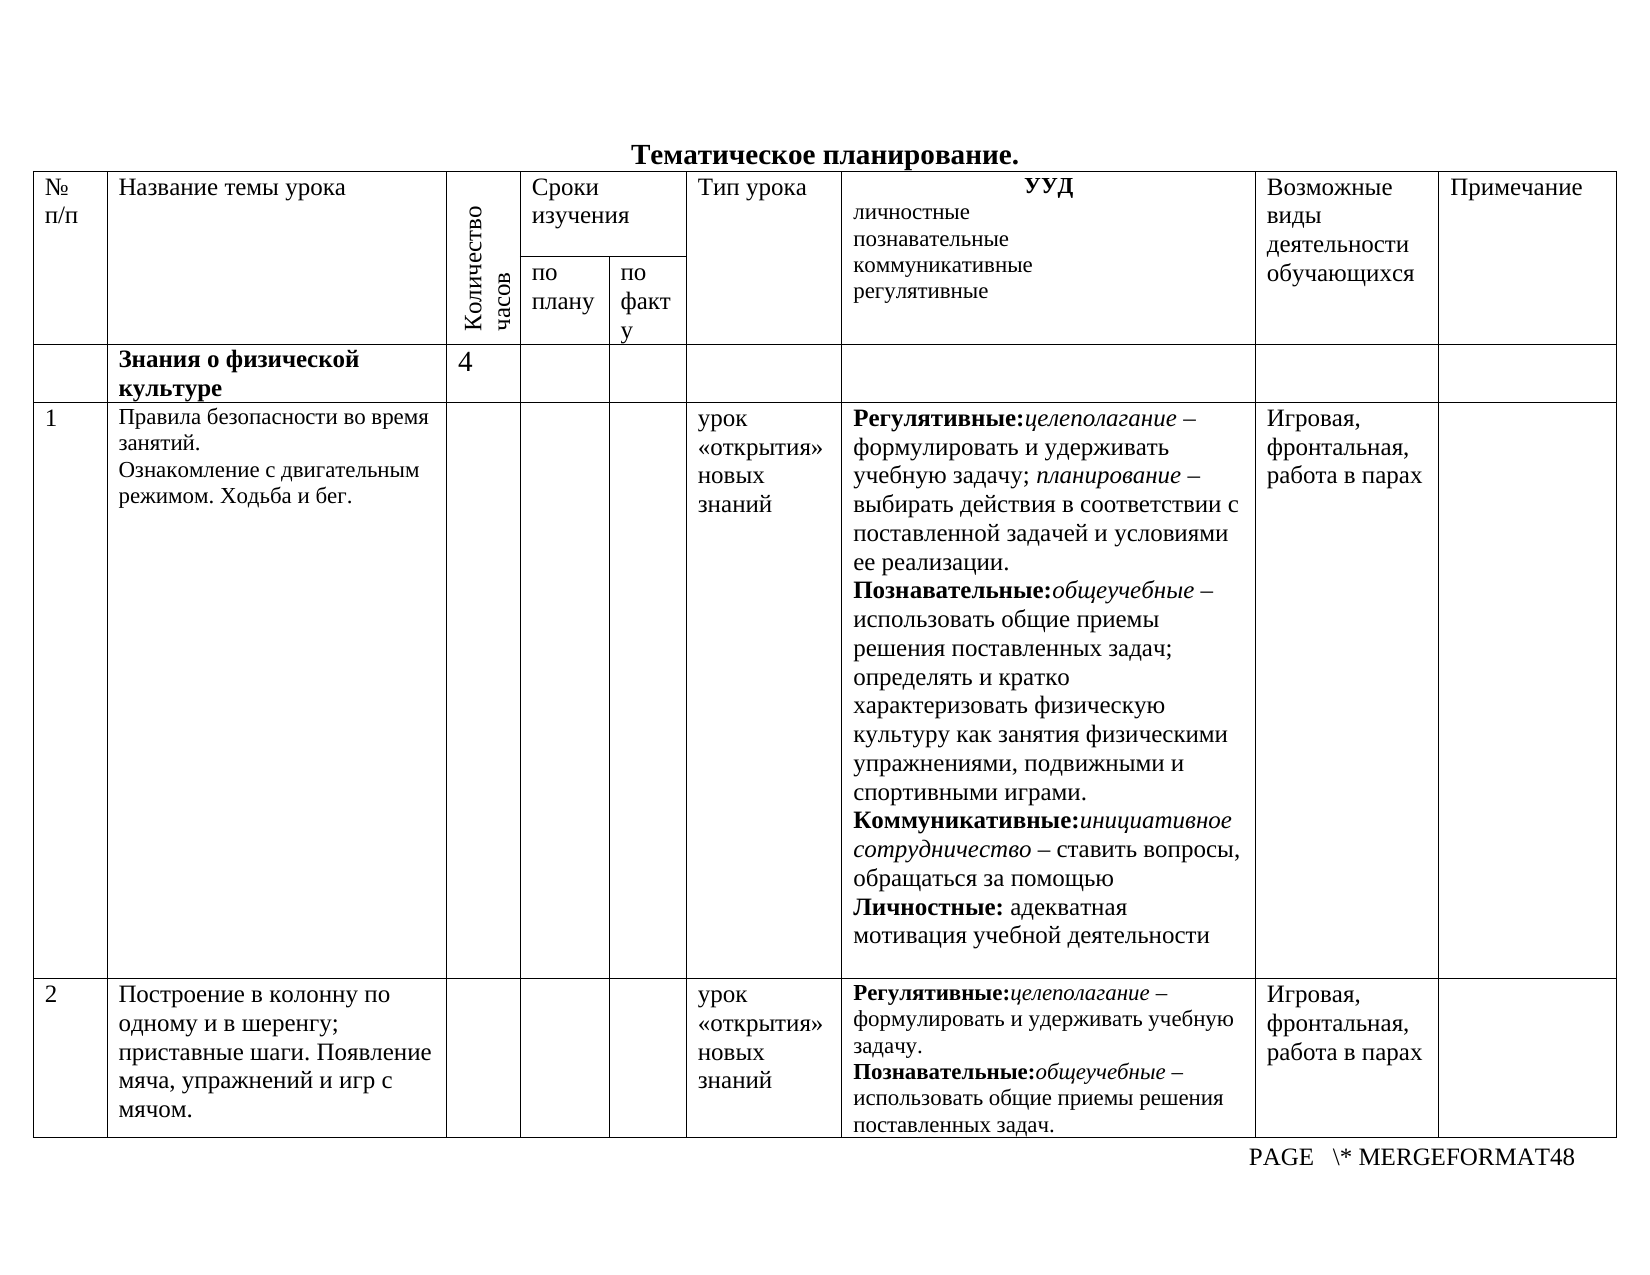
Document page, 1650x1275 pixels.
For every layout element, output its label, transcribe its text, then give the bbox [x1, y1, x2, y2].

table_header Возможные виды деятельности обучающихся [1256, 172, 1438, 343]
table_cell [687, 979, 841, 1137]
table_cell [1256, 345, 1438, 402]
table_header № п/п [34, 172, 107, 343]
table_cell [687, 345, 841, 402]
table_cell [521, 345, 609, 402]
table_cell Игровая, фронтальная, работа в парах [1256, 403, 1438, 978]
table_cell [610, 979, 686, 1137]
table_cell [108, 979, 446, 1137]
table_header Название темы урока [108, 172, 446, 343]
table_header УУД личностные познавательные коммуникативные регулятивные [842, 172, 1255, 343]
table_cell [610, 345, 686, 402]
table_cell [521, 979, 609, 1137]
table_cell 4 [447, 345, 520, 402]
table_header Количество часов [447, 172, 520, 343]
table_cell 2 [34, 979, 107, 1137]
text Тематическое планирование. [75, 137, 1575, 171]
table_cell 1 [34, 403, 107, 978]
table_cell по факту [610, 257, 686, 343]
table_header Тип урока [687, 172, 841, 343]
table_cell [1439, 979, 1616, 1137]
table_cell Знания о физической культуре [108, 345, 446, 402]
table_cell [521, 403, 609, 978]
table_cell Правила безопасности во время занятий. Ознакомление с двигательным режимом. Ходьба и бег. [108, 403, 446, 978]
table_cell [447, 403, 520, 978]
table_cell Регулятивные:целеполагание – формулировать и удерживать учебную задачу; планирование – выбирать действия в соответствии с поставленной задачей и условиями ее реализации. Познавательные:общеучебные – использовать общие приемы решения поставленных задач; определять и кратко характеризовать физическую культуру как занятия физическими упражнениями, подвижными и спортивными играми. Коммуникативные:инициативное сотрудничество – ставить вопросы, обращаться за помощью Личностные: адекватная мотивация учебной деятельности [842, 403, 1255, 978]
table_cell [1439, 345, 1616, 402]
table_cell урок «открытия» новых знаний [687, 403, 841, 978]
table_cell по плану [521, 257, 609, 343]
table_cell [34, 345, 107, 402]
table_header Примечание [1439, 172, 1616, 343]
table_cell [842, 345, 1255, 402]
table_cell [842, 979, 1255, 1137]
table_cell [1439, 403, 1616, 978]
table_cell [1256, 979, 1438, 1137]
table_cell [447, 979, 520, 1137]
table_header Сроки изучения [521, 172, 686, 256]
table_cell [610, 403, 686, 978]
